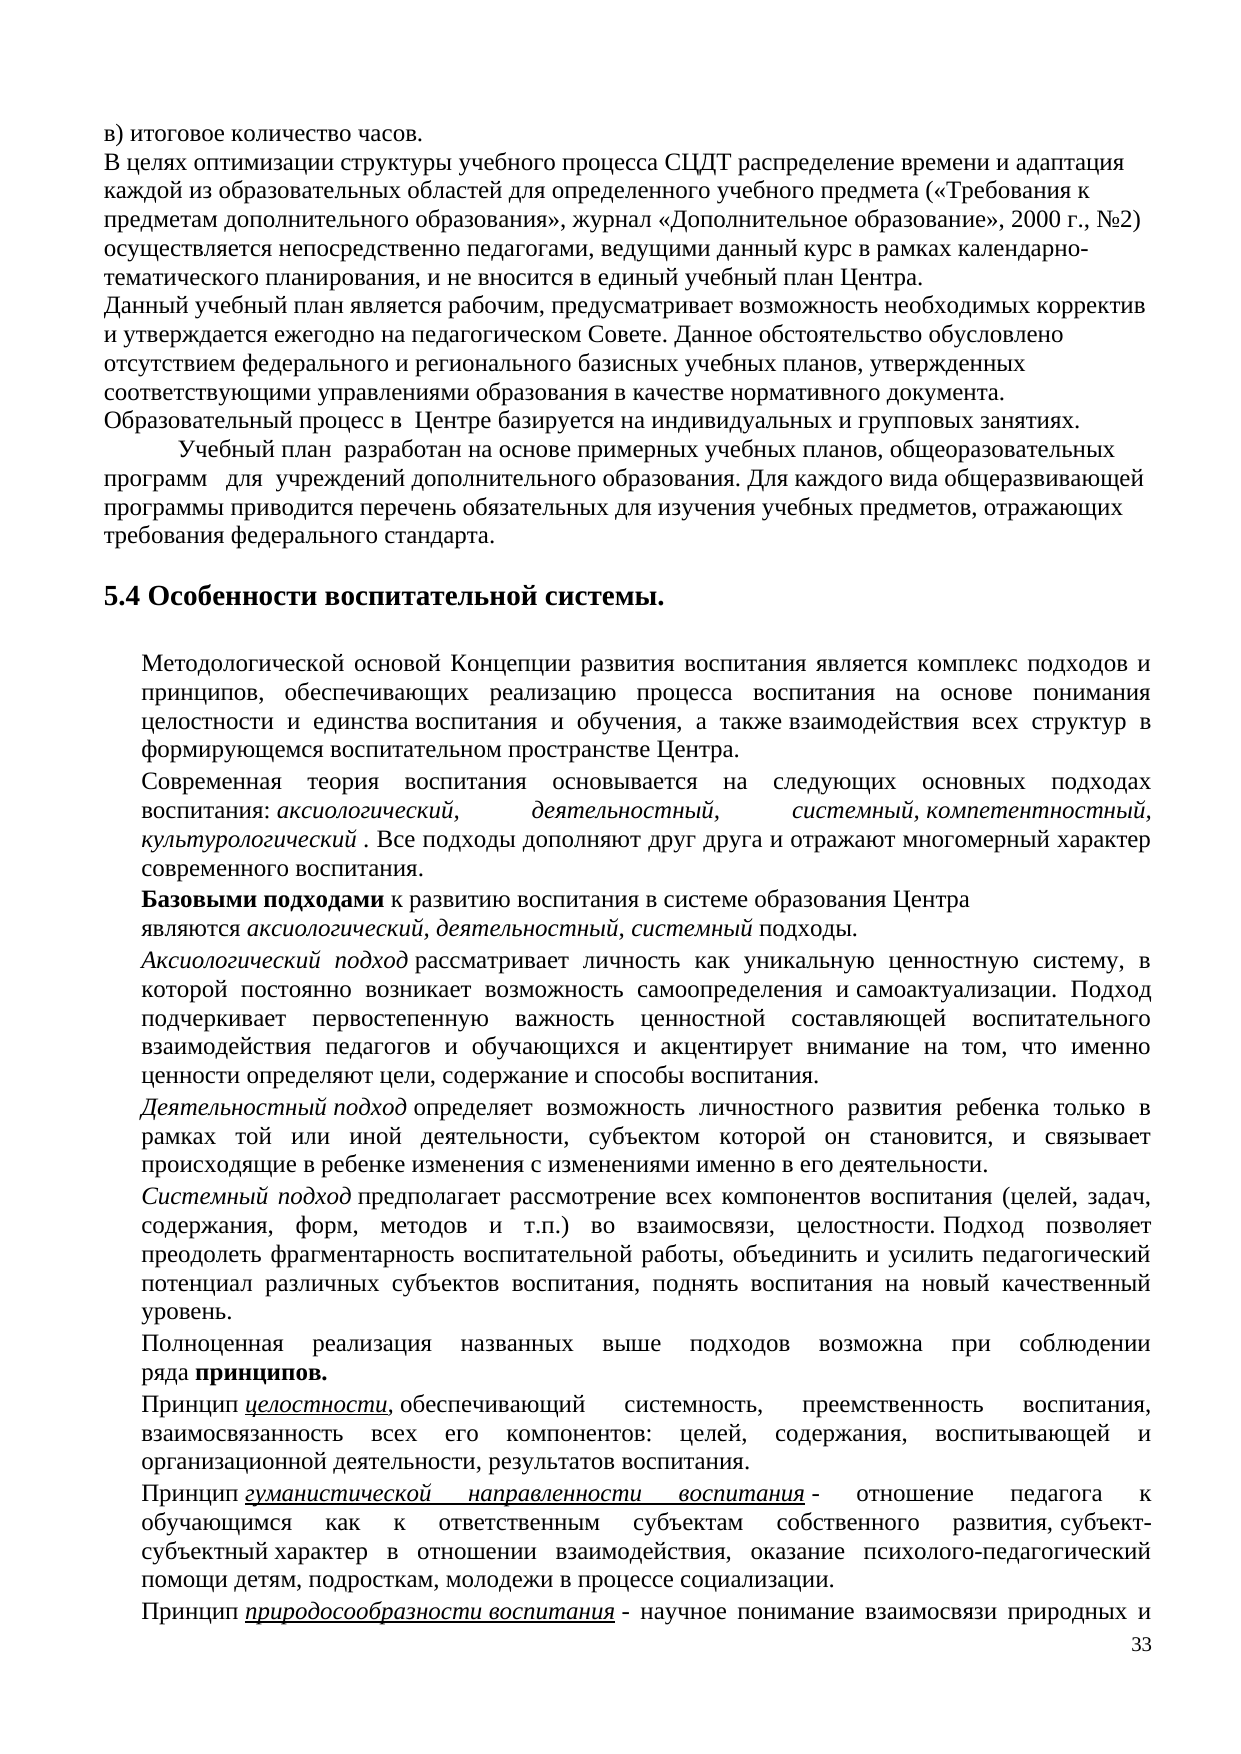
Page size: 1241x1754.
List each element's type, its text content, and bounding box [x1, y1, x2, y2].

text Данный учебный план является рабочим, предусматривает возможность необходимых корректив и утверждается ежегодно на педагогическом Совете. Данное обстоятельство обусловлено отсутствием федерального и регионального базисных учебных планов, утвержденных соответствующими управлениями образования в качестве нормативного документа. [103, 291, 1152, 406]
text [141, 1596, 1152, 1625]
text 5.4 Особенности воспитательной системы. [103, 578, 1152, 612]
text Образовательный процесс в Центре базируется на индивидуальных и групповых занятиях. Учебный план разработан на основе примерных учебных планов, общеоразовательных программ для учреждений дополнительного образования. Для каждого вида общеразвивающей программы приводится перечень обязательных для изучения учебных предметов, отражающих требования федерального стандарта. [103, 406, 1152, 549]
text Аксиологический подход рассматривает личность как уникальную ценностную систему, в которой постоянно возникает возможность самоопределения и самоактуализации. Подход подчеркивает первостепенную важность ценностной составляющей воспитательного взаимодействия педагогов и обучающихся и акцентирует внимание на том, что именно ценности определяют цели, содержание и способы воспитания. [141, 945, 1152, 1089]
text В целях оптимизации структуры учебного процесса СЦДТ распределение времени и адаптация каждой из образовательных областей для определенного учебного предмета («Требования к предметам дополнительного образования», журнал «Дополнительное образование», 2000 г., №2) осуществляется непосредственно педагогами, ведущими данный курс в рамках календарно-тематического планирования, и не вносится в единый учебный план Центра. [103, 147, 1152, 291]
text Полноценная реализация названных выше подходов возможна при соблюдении ряда принципов. [141, 1328, 1152, 1386]
text Базовыми подходами к развитию воспитания в системе образования Центра являются аксиологический, деятельностный, системный подходы. [141, 884, 1152, 942]
text Современная теория воспитания основывается на следующих основных подходах воспитания: аксиологический, деятельностный, системный, компетентностный, культурологический . Все подходы дополняют друг друга и отражают многомерный характер современного воспитания. [141, 766, 1152, 881]
text Деятельностный подход определяет возможность личностного развития ребенка только в рамках той или иной деятельности, субъектом которой он становится, и связывает происходящие в ребенке изменения с изменениями именно в его деятельности. [141, 1092, 1152, 1178]
text Методологической основой Концепции развития воспитания является комплекс подходов и принципов, обеспечивающих реализацию процесса воспитания на основе понимания целостности и единства воспитания и обучения, а также взаимодействия всех структур в формирующемся воспитательном пространстве Центра. [141, 648, 1152, 763]
text в) итоговое количество часов. [103, 118, 1152, 147]
text Принцип целостности, обеспечивающий системность, преемственность воспитания, взаимосвязанность всех его компонентов: целей, содержания, воспитывающей и организационной деятельности, результатов воспитания. [141, 1389, 1152, 1475]
text Принцип гуманистической направленности воспитания - отношение педагога к обучающимся как к ответственным субъектам собственного развития, субъект-субъектный характер в отношении взаимодействия, оказание психолого-педагогический помощи детям, подросткам, молодежи в процессе социализации. [141, 1478, 1152, 1593]
text Системный подход предполагает рассмотрение всех компонентов воспитания (целей, задач, содержания, форм, методов и т.п.) во взаимосвязи, целостности. Подход позволяет преодолеть фрагментарность воспитательной работы, объединить и усилить педагогический потенциал различных субъектов воспитания, поднять воспитания на новый качественный уровень. [141, 1181, 1152, 1325]
